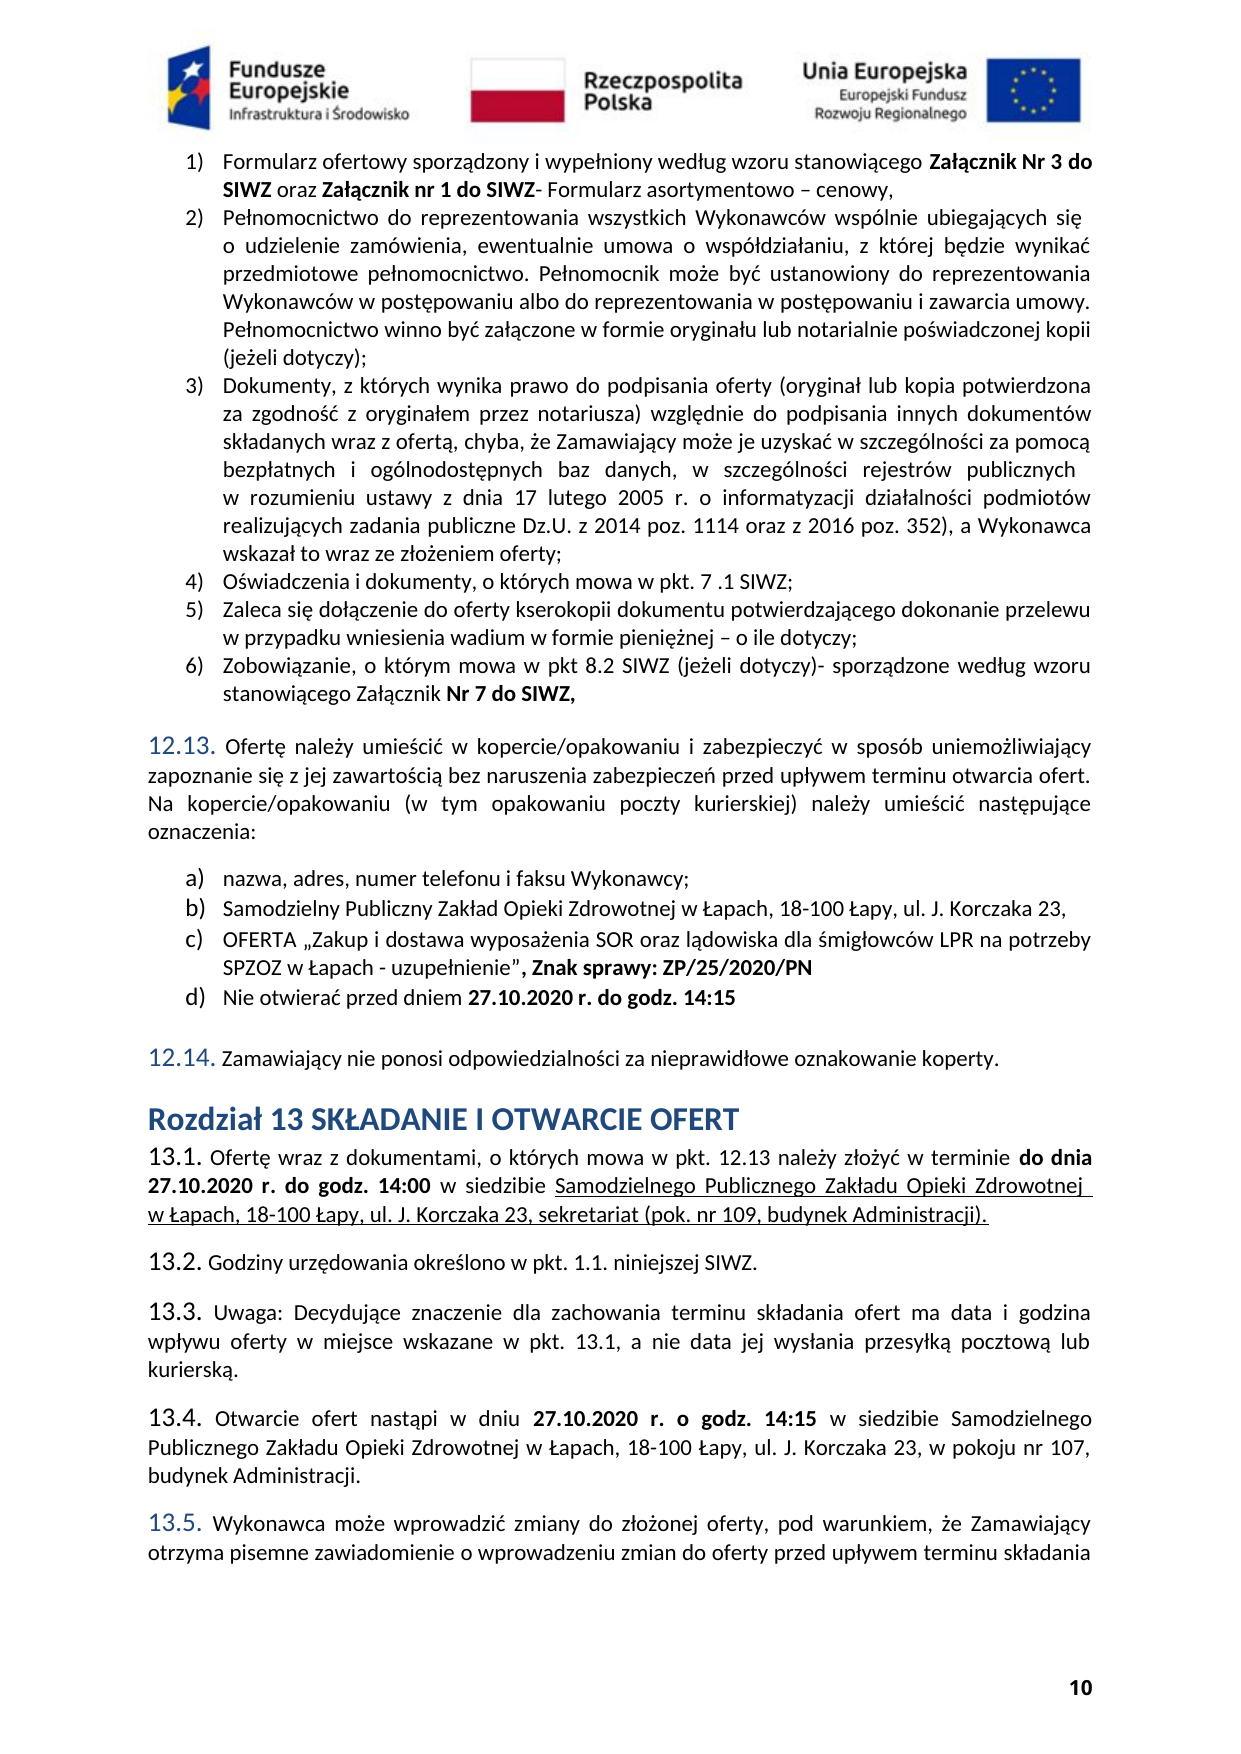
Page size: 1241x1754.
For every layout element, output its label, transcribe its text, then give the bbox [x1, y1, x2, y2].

list Oświadczenia i dokumenty, o których mowa w pkt. 7 .1 SIWZ; [185, 567, 1092, 595]
picture [147, 29, 1092, 147]
list Dokumenty, z których wynika prawo do podpisania oferty (oryginał lub kopia potwierdzona za zgodność z oryginałem przez notariusza) względnie do podpisania innych dokumentów składanych wraz z ofertą, chyba, że Zamawiający może je uzyskać w szczególności za pomocą bezpłatnych i ogólnodostępnych baz danych, w szczególności rejestrów publicznych w rozumieniu ustawy z dnia 17 lutego 2005 r. o informatyzacji działalności podmiotów realizujących zadania publiczne Dz.U. z 2014 poz. 1114 oraz z 2016 poz. 352), a Wykonawca wskazał to wraz ze złożeniem oferty; [185, 371, 1092, 567]
text 12.14. Zamawiający nie ponosi odpowiedzialności za nieprawidłowe oznakowanie koperty. [148, 1040, 1092, 1073]
list Zobowiązanie, o którym mowa w pkt 8.2 SIWZ (jeżeli dotyczy)- sporządzone według wzoru stanowiącego Załącznik Nr 7 do SIWZ, [185, 651, 1092, 707]
list Samodzielny Publiczny Zakład Opieki Zdrowotnej w Łapach, 18-100 Łapy, ul. J. Korczaka 23, [185, 892, 1092, 923]
list Nie otwierać przed dniem 27.10.2020 r. do godz. 14:15 [185, 981, 1092, 1012]
list Formularz ofertowy sporządzony i wypełniony według wzoru stanowiącego Załącznik Nr 3 do SIWZ oraz Załącznik nr 1 do SIWZ- Formularz asortymentowo – cenowy, [185, 147, 1092, 203]
list Pełnomocnictwo do reprezentowania wszystkich Wykonawców wspólnie ubiegających się o udzielenie zamówienia, ewentualnie umowa o współdziałaniu, z której będzie wynikać przedmiotowe pełnomocnictwo. Pełnomocnik może być ustanowiony do reprezentowania Wykonawców w postępowaniu albo do reprezentowania w postępowaniu i zawarcia umowy. Pełnomocnictwo winno być załączone w formie oryginału lub notarialnie poświadczonej kopii (jeżeli dotyczy); [185, 203, 1092, 371]
list OFERTA „Zakup i dostawa wyposażenia SOR oraz lądowiska dla śmigłowców LPR na potrzeby SPZOZ w Łapach - uzupełnienie”, Znak sprawy: ZP/25/2020/PN [185, 923, 1092, 981]
subtitle Rozdział 13 SKŁADANIE I OTWARCIE OFERT [148, 1098, 1092, 1139]
text 13.1. Ofertę wraz z dokumentami, o których mowa w pkt. 12.13 należy złożyć w terminie do dnia 27.10.2020 r. do godz. 14:00 w siedzibie Samodzielnego Publicznego Zakładu Opieki Zdrowotnej w Łapach, 18-100 Łapy, ul. J. Korczaka 23, sekretariat (pok. nr 109, budynek Administracji). [148, 1139, 1092, 1228]
text 13.2. Godziny urzędowania określono w pkt. 1.1. niniejszej SIWZ. [148, 1244, 1092, 1277]
list nazwa, adres, numer telefonu i faksu Wykonawcy; [185, 862, 1092, 892]
list Zaleca się dołączenie do oferty kserokopii dokumentu potwierdzającego dokonanie przelewu w przypadku wniesienia wadium w formie pieniężnej – o ile dotyczy; [185, 595, 1092, 651]
text 13.3. Uwaga: Decydujące znaczenie dla zachowania terminu składania ofert ma data i godzina wpływu oferty w miejsce wskazane w pkt. 13.1, a nie data jej wysłania przesyłką pocztową lub kurierską. [148, 1294, 1092, 1383]
text 13.4. Otwarcie ofert nastąpi w dniu 27.10.2020 r. o godz. 14:15 w siedzibie Samodzielnego Publicznego Zakładu Opieki Zdrowotnej w Łapach, 18-100 Łapy, ul. J. Korczaka 23, w pokoju nr 107, budynek Administracji. [148, 1400, 1092, 1489]
text 12.13. Ofertę należy umieścić w kopercie/opakowaniu i zabezpieczyć w sposób uniemożliwiający zapoznanie się z jej zawartością bez naruszenia zabezpieczeń przed upływem terminu otwarcia ofert. Na kopercie/opakowaniu (w tym opakowaniu poczty kurierskiej) należy umieścić następujące oznaczenia: [148, 728, 1092, 845]
